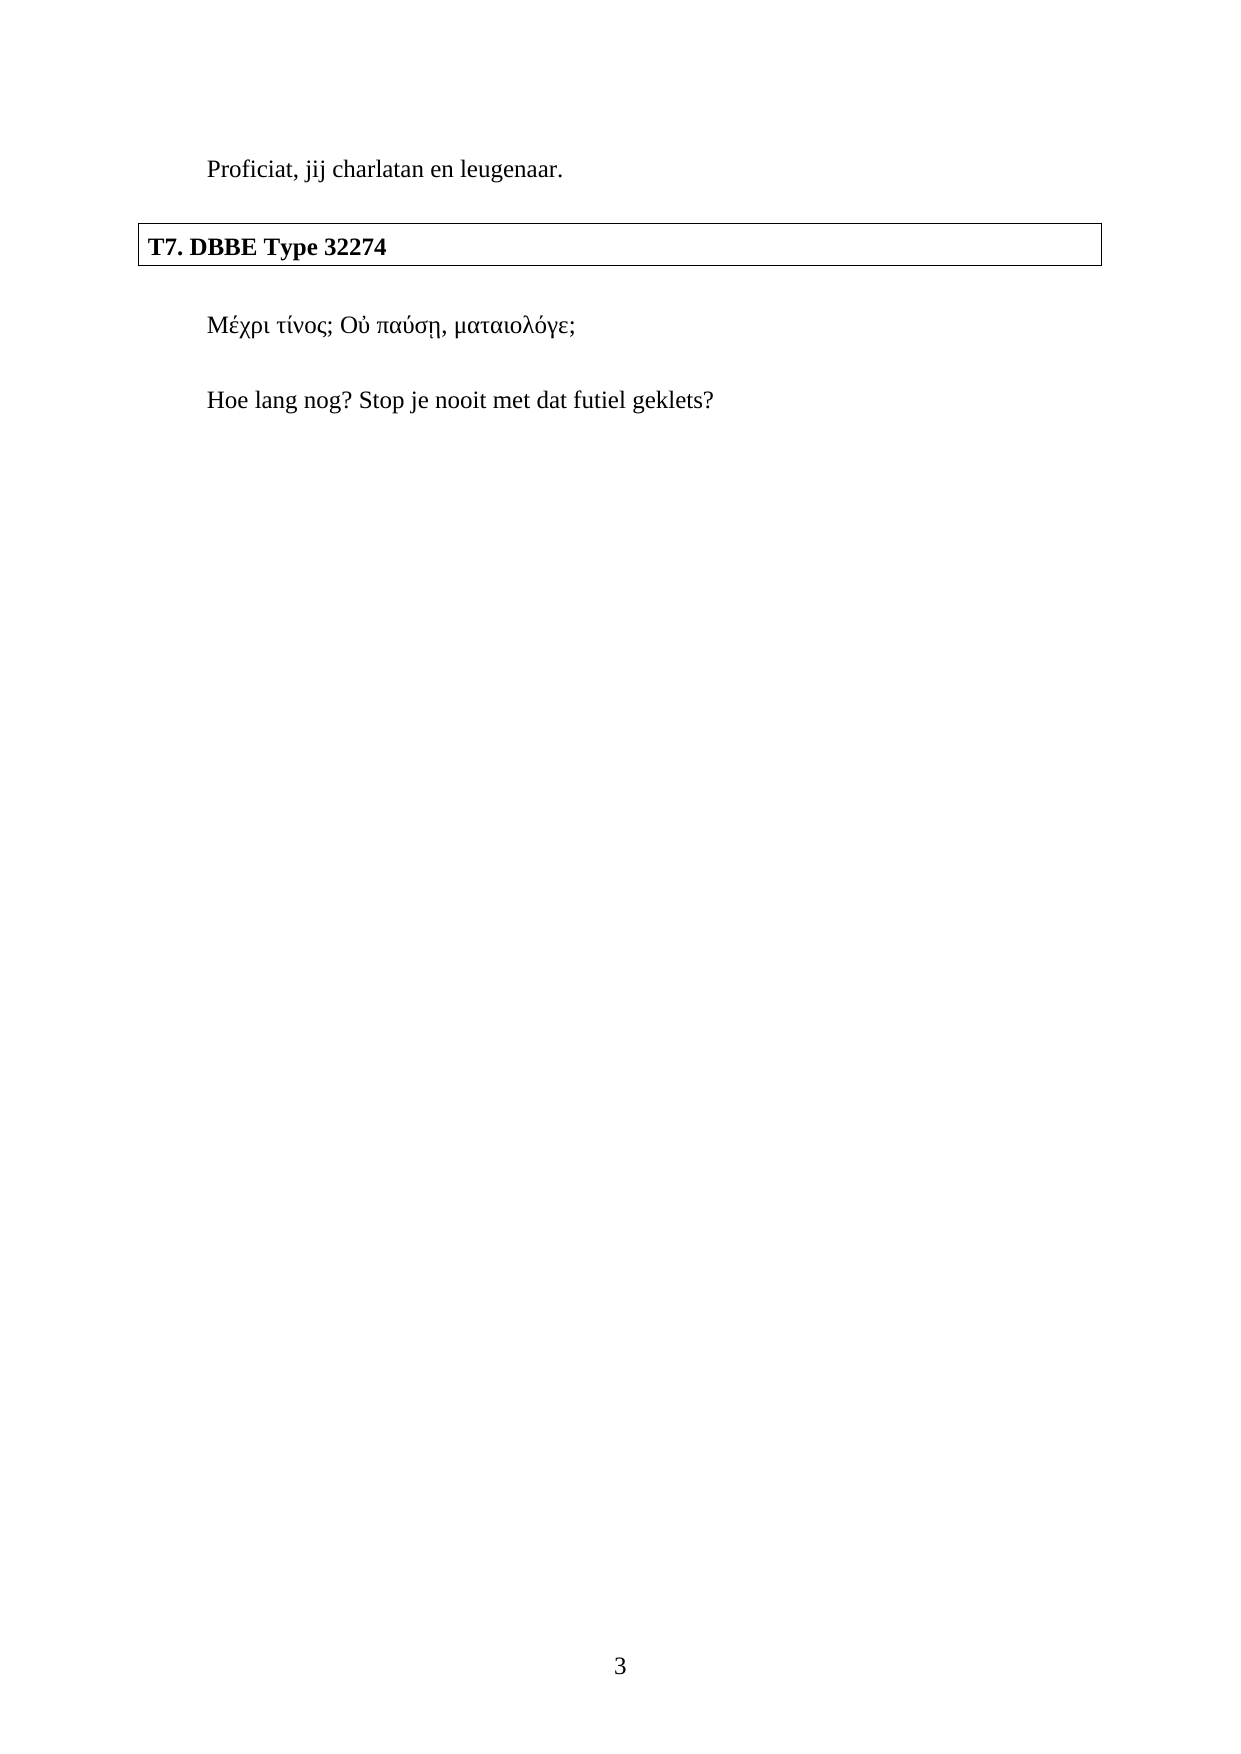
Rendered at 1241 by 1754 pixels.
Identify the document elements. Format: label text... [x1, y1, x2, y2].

text Hoe lang nog? Stop je nooit met dat futiel geklets? [148, 379, 1093, 416]
text Μέχρι τίνος; Οὐ παύσῃ, ματαιολόγε; [148, 304, 1093, 341]
text T7. DBBE Type 32274 [139, 224, 1101, 265]
text Proficiat, jij charlatan en leugenaar. [148, 148, 1093, 185]
